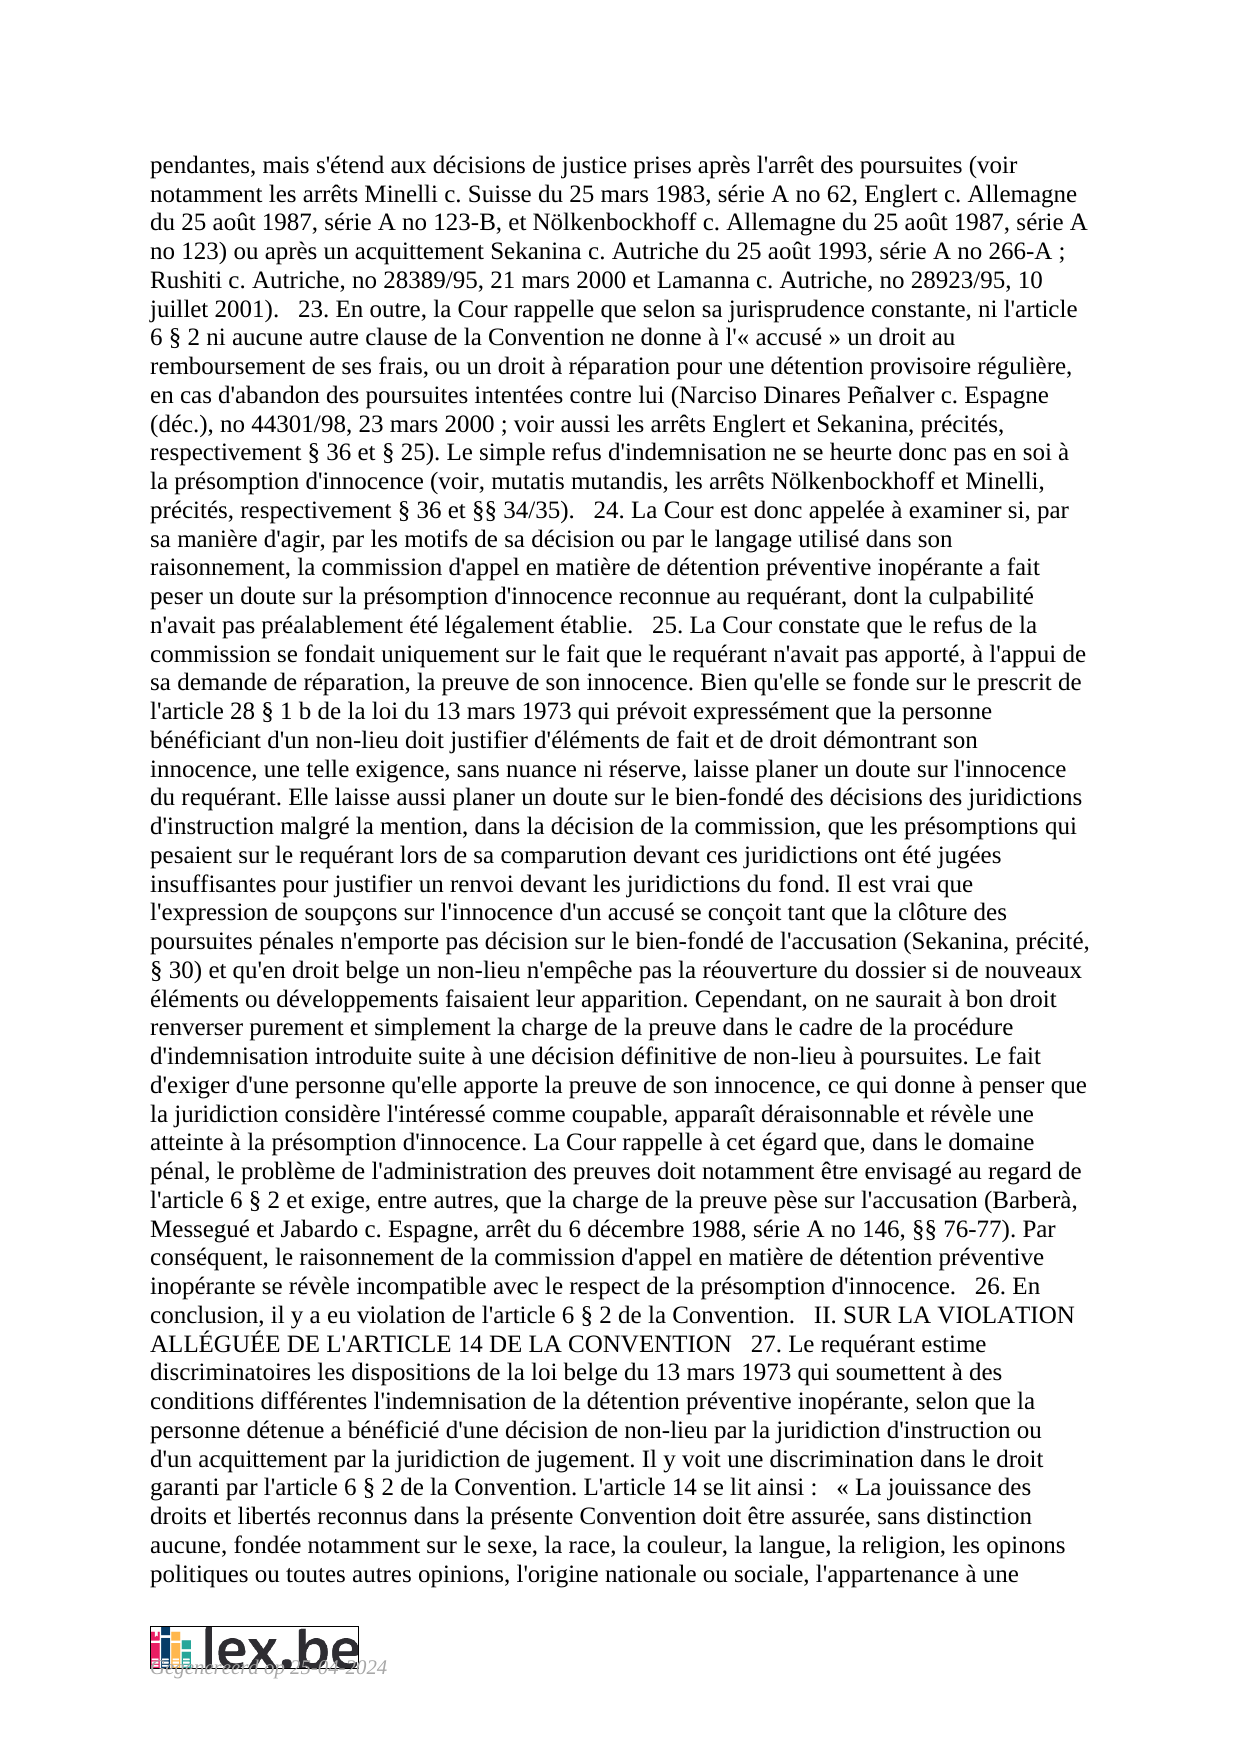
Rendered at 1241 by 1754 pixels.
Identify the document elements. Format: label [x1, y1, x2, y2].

text [150, 150, 1090, 1587]
picture [151, 1627, 358, 1668]
